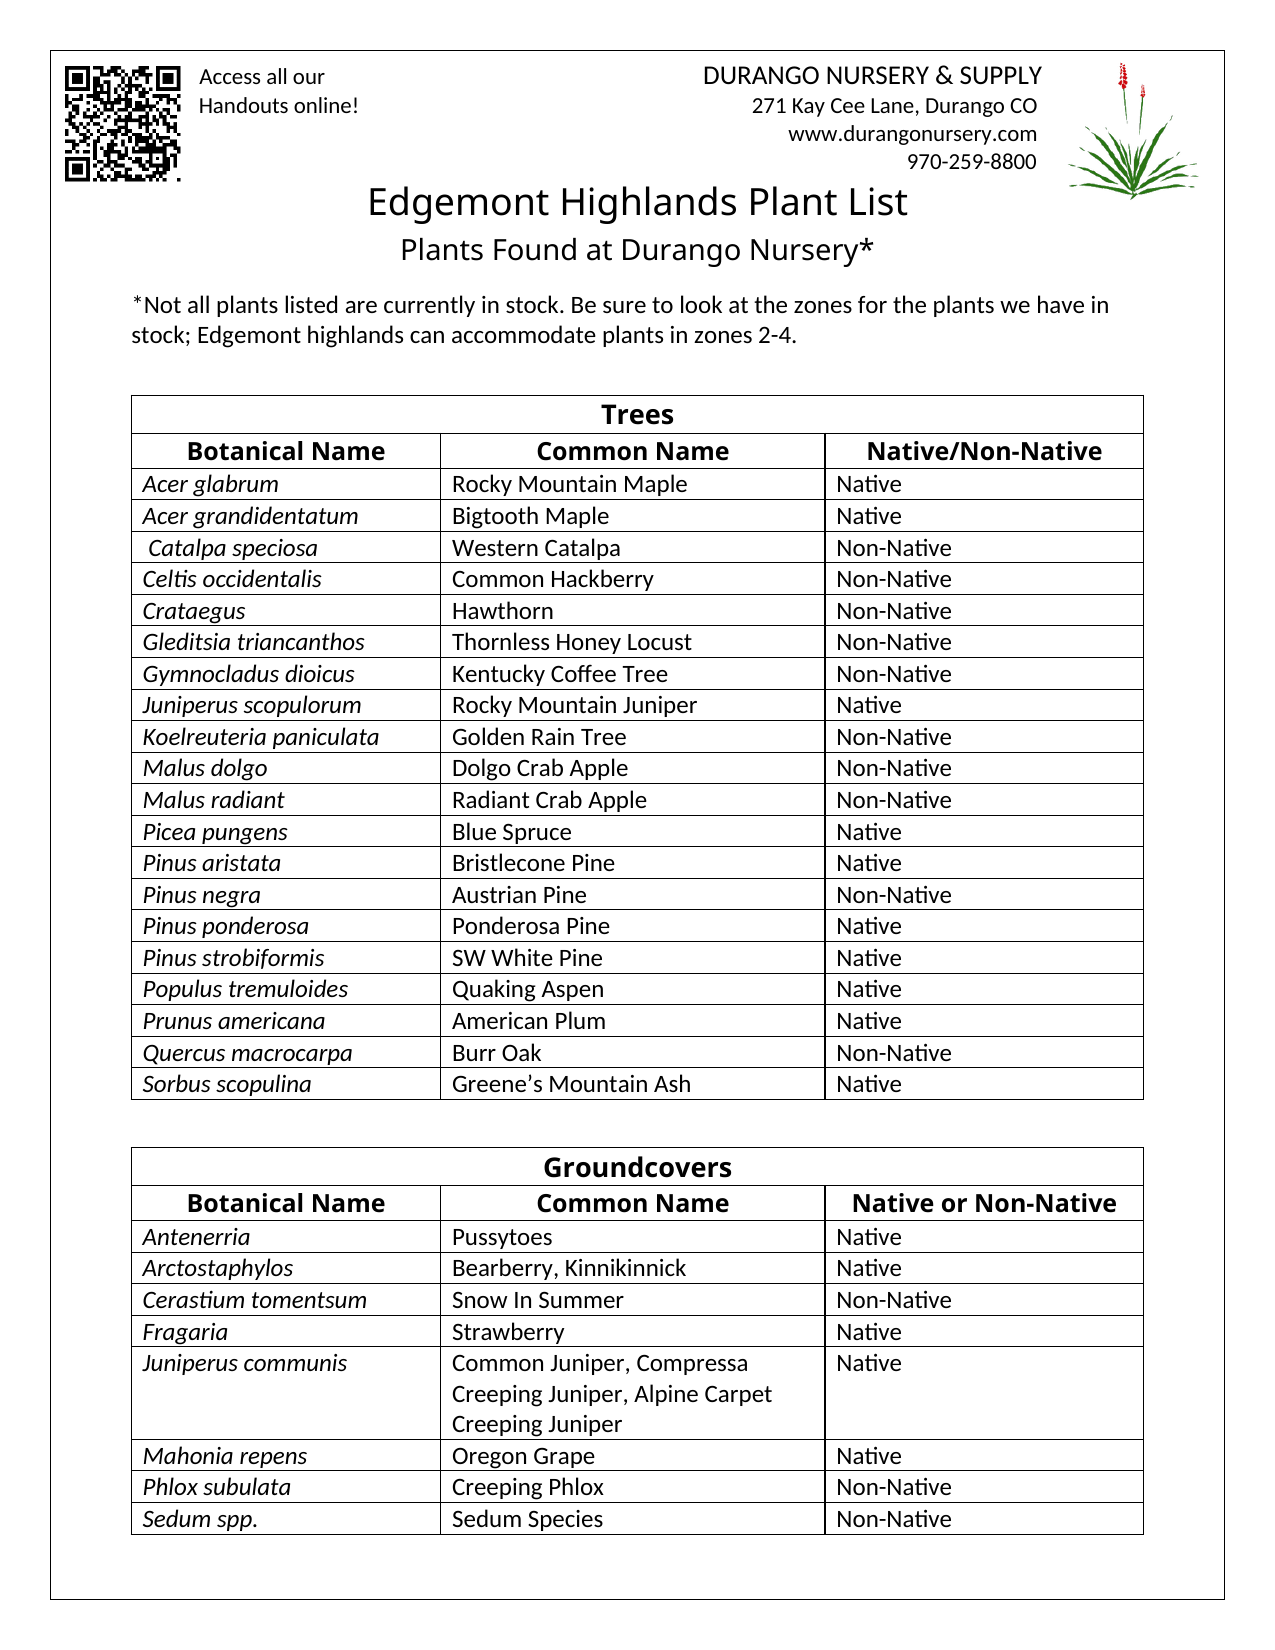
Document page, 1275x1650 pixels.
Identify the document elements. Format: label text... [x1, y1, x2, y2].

table_cell Native [826, 469, 1143, 499]
table_cell Non-Native [826, 784, 1143, 815]
table_cell Sedum spp. [132, 1503, 440, 1533]
table_cell Creeping Phlox [441, 1471, 824, 1502]
table_cell Sedum Species [441, 1503, 824, 1533]
table_cell Native or Non-Native [826, 1186, 1143, 1220]
table_cell Celtis occidentalis [132, 563, 440, 594]
table_cell Populus tremuloides [132, 974, 440, 1004]
table_cell Acer grandidentatum [132, 500, 440, 531]
table_cell Native/Non-Native [826, 434, 1143, 467]
table_cell Native [826, 1068, 1143, 1099]
table_cell Native [826, 847, 1143, 878]
table_cell Snow In Summer [441, 1284, 824, 1315]
table_cell Non-Native [826, 626, 1143, 657]
table_cell Pinus ponderosa [132, 910, 440, 941]
table_cell Non-Native [826, 563, 1143, 594]
table_cell Quercus macrocarpa [132, 1037, 440, 1067]
table_cell Common Juniper, Compressa Creeping Juniper, Alpine Carpet Creeping Juniper [441, 1347, 824, 1439]
table_cell Mahonia repens [132, 1440, 440, 1470]
table_cell Malus radiant [132, 784, 440, 815]
table_cell Acer glabrum [132, 469, 440, 499]
table_cell Non-Native [826, 721, 1143, 752]
table_cell Burr Oak [441, 1037, 824, 1067]
table_cell Native [826, 942, 1143, 972]
table_cell Non-Native [826, 1471, 1143, 1502]
table_cell Non-Native [826, 1037, 1143, 1067]
table_cell Non-Native [826, 595, 1143, 625]
table_cell Western Catalpa [441, 532, 824, 562]
table_cell Common Name [441, 1186, 824, 1220]
table_cell Pinus negra [132, 879, 440, 909]
table_cell Oregon Grape [441, 1440, 824, 1470]
table_cell Non-Native [826, 1284, 1143, 1315]
table_cell Thornless Honey Locust [441, 626, 824, 657]
table_cell Golden Rain Tree [441, 721, 824, 752]
table_header Groundcovers [132, 1148, 1143, 1185]
table_cell Native [826, 816, 1143, 846]
table_cell Native [826, 1005, 1143, 1036]
table_cell Non-Native [826, 879, 1143, 909]
text *Not all plants listed are currently in stock. Be sure to look at the zones for the plants we have in stock; Edgemont highlands can accommodate plants in zones 2-4. [131, 289, 1153, 378]
text Edgemont Highlands Plant List Plants Found at Durango Nursery* [75, 175, 1200, 269]
table_cell Crataegus [132, 595, 440, 625]
table_cell American Plum [441, 1005, 824, 1036]
table_cell Non-Native [826, 1503, 1143, 1533]
table_cell Pinus aristata [132, 847, 440, 878]
table_cell Fragaria [132, 1316, 440, 1346]
picture [1064, 60, 1203, 201]
picture [58, 59, 187, 188]
table_cell Non-Native [826, 532, 1143, 562]
table_cell Arctostaphylos [132, 1253, 440, 1283]
table_cell Bristlecone Pine [441, 847, 824, 878]
table_cell Pinus strobiformis [132, 942, 440, 972]
table_cell Strawberry [441, 1316, 824, 1346]
table_cell Native [826, 1253, 1143, 1283]
table_cell Rocky Mountain Maple [441, 469, 824, 499]
table_cell Native [826, 1347, 1143, 1439]
table_cell Greene’s Mountain Ash [441, 1068, 824, 1099]
table_cell Rocky Mountain Juniper [441, 690, 824, 720]
table_cell Gymnocladus dioicus [132, 658, 440, 688]
table_cell Kentucky Coffee Tree [441, 658, 824, 688]
table_cell Native [826, 500, 1143, 531]
table_cell Ponderosa Pine [441, 910, 824, 941]
table_cell Native [826, 1316, 1143, 1346]
table_cell Cerastium tomentsum [132, 1284, 440, 1315]
table_cell Koelreuteria paniculata [132, 721, 440, 752]
table_cell Gleditsia triancanthos [132, 626, 440, 657]
table_cell Non-Native [826, 658, 1143, 688]
table_cell Prunus americana [132, 1005, 440, 1036]
table_cell Native [826, 974, 1143, 1004]
table_cell Juniperus communis [132, 1347, 440, 1439]
table_cell Bearberry, Kinnikinnick [441, 1253, 824, 1283]
table_cell Pussytoes [441, 1221, 824, 1252]
table_cell Botanical Name [132, 434, 440, 467]
table_cell Non-Native [826, 753, 1143, 783]
table_cell Quaking Aspen [441, 974, 824, 1004]
table_cell Hawthorn [441, 595, 824, 625]
table_cell Native [826, 1440, 1143, 1470]
table_cell Catalpa speciosa [132, 532, 440, 562]
table_cell Bigtooth Maple [441, 500, 824, 531]
table_cell Native [826, 1221, 1143, 1252]
table_cell Radiant Crab Apple [441, 784, 824, 815]
table_cell Common Name [441, 434, 824, 467]
table_cell Phlox subulata [132, 1471, 440, 1502]
table_cell Blue Spruce [441, 816, 824, 846]
table_cell SW White Pine [441, 942, 824, 972]
table_cell Common Hackberry [441, 563, 824, 594]
table_cell Sorbus scopulina [132, 1068, 440, 1099]
table_cell Malus dolgo [132, 753, 440, 783]
table_cell Austrian Pine [441, 879, 824, 909]
table_cell Antenerria [132, 1221, 440, 1252]
table_cell Picea pungens [132, 816, 440, 846]
table_cell Native [826, 690, 1143, 720]
table_cell Juniperus scopulorum [132, 690, 440, 720]
table_header Trees [132, 396, 1143, 432]
table_cell Dolgo Crab Apple [441, 753, 824, 783]
table_cell Native [826, 910, 1143, 941]
table_cell Botanical Name [132, 1186, 440, 1220]
